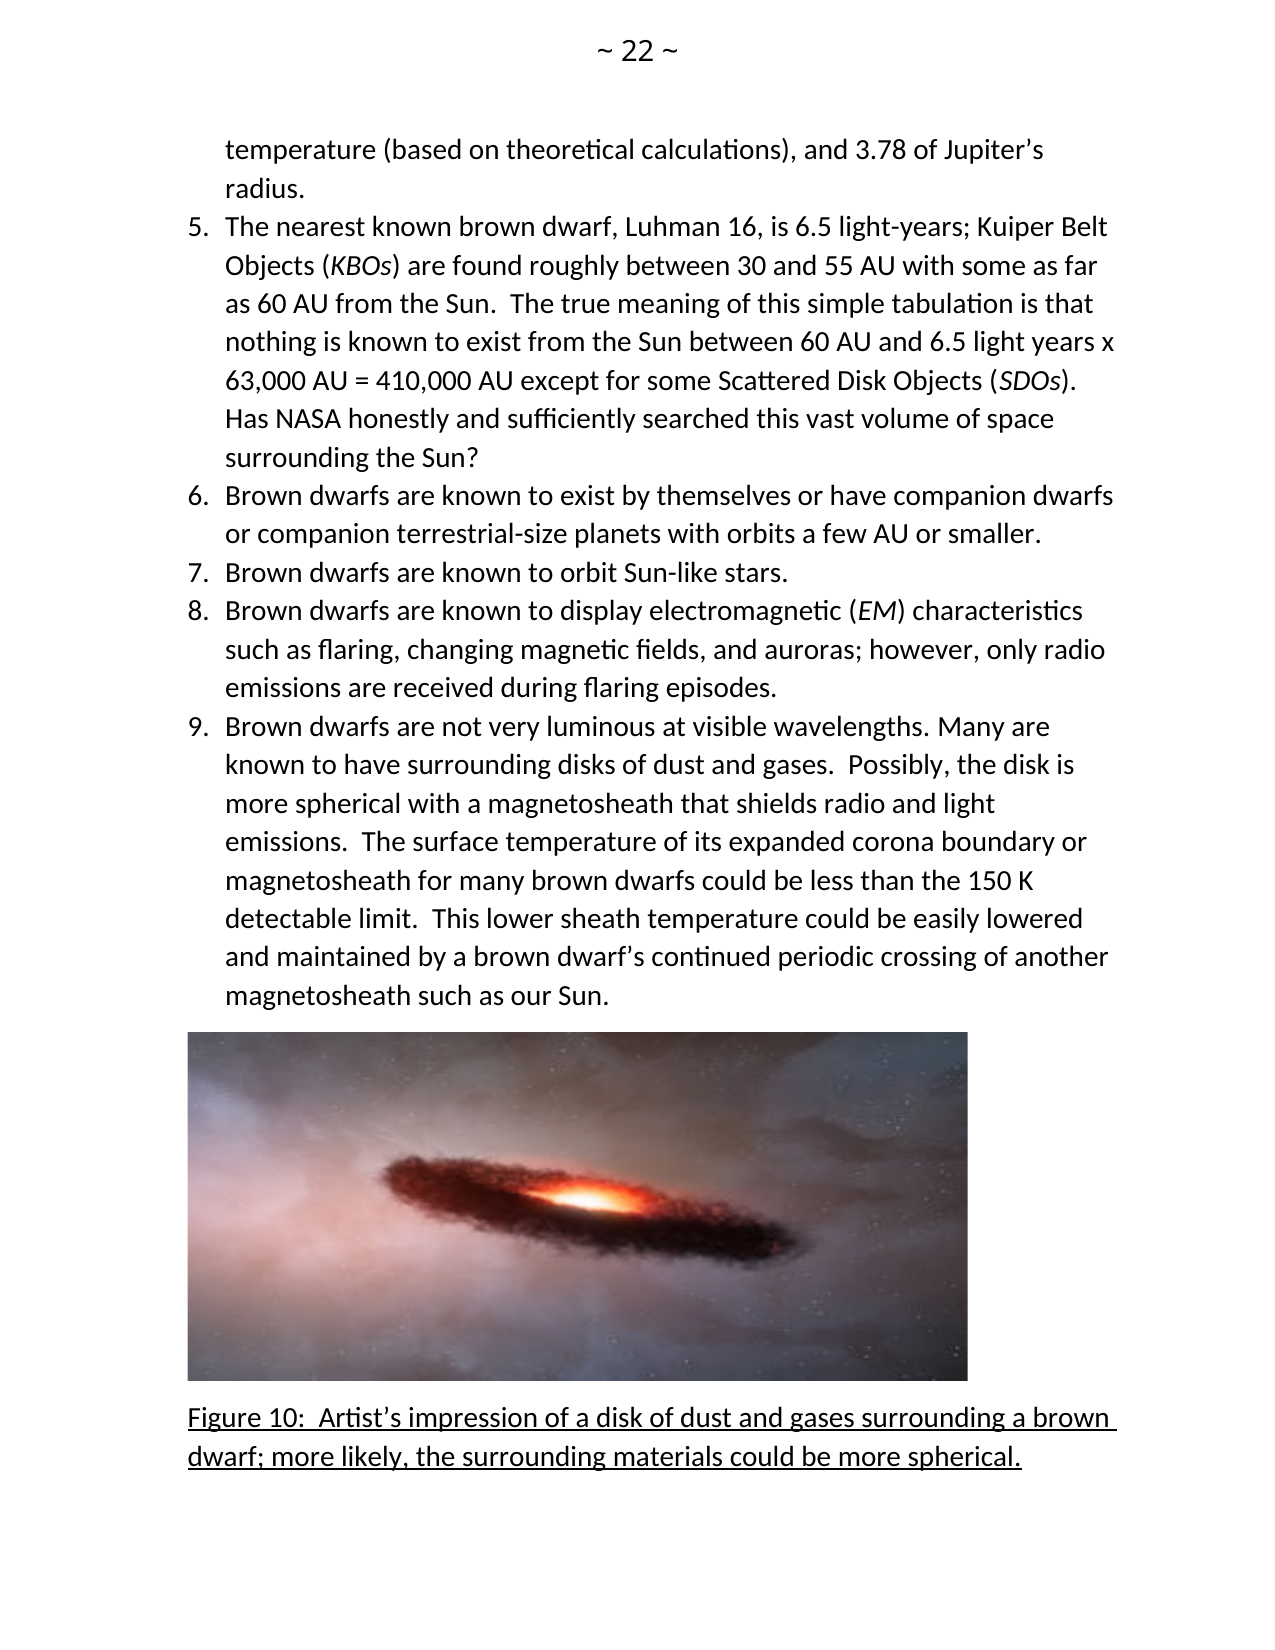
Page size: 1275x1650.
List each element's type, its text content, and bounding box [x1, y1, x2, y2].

text Figure 10: Artist’s impression of a disk of dust and gases surrounding a brown dwarf; more likely, the surrounding materials could be more spherical. [187, 1399, 1125, 1473]
list Brown dwarfs are known to orbit Sun-like stars. [187, 554, 1125, 590]
picture [187, 1032, 968, 1381]
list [187, 131, 1125, 205]
list Brown dwarfs are known to display electromagnetic (EM) characteristics such as flaring, changing magnetic fields, and auroras; however, only radio emissions are received during flaring episodes. [187, 592, 1125, 705]
list The nearest known brown dwarf, Luhman 16, is 6.5 light-years; Kuiper Belt Objects (KBOs) are found roughly between 30 and 55 AU with some as far as 60 AU from the Sun. The true meaning of this simple tabulation is that nothing is known to exist from the Sun between 60 AU and 6.5 light years x 63,000 AU = 410,000 AU except for some Scattered Disk Objects (SDOs). Has NASA honestly and sufficiently searched this vast volume of space surrounding the Sun? [187, 208, 1125, 474]
list Brown dwarfs are not very luminous at visible wavelengths. Many are known to have surrounding disks of dust and gases. Possibly, the disk is more spherical with a magnetosheath that shields radio and light emissions. The surface temperature of its expanded corona boundary or magnetosheath for many brown dwarfs could be less than the 150 K detectable limit. This lower sheath temperature could be easily lowered and maintained by a brown dwarf’s continued periodic crossing of another magnetosheath such as our Sun. [187, 708, 1125, 1012]
list Brown dwarfs are known to exist by themselves or have companion dwarfs or companion terrestrial-size planets with orbits a few AU or smaller. [187, 477, 1125, 551]
